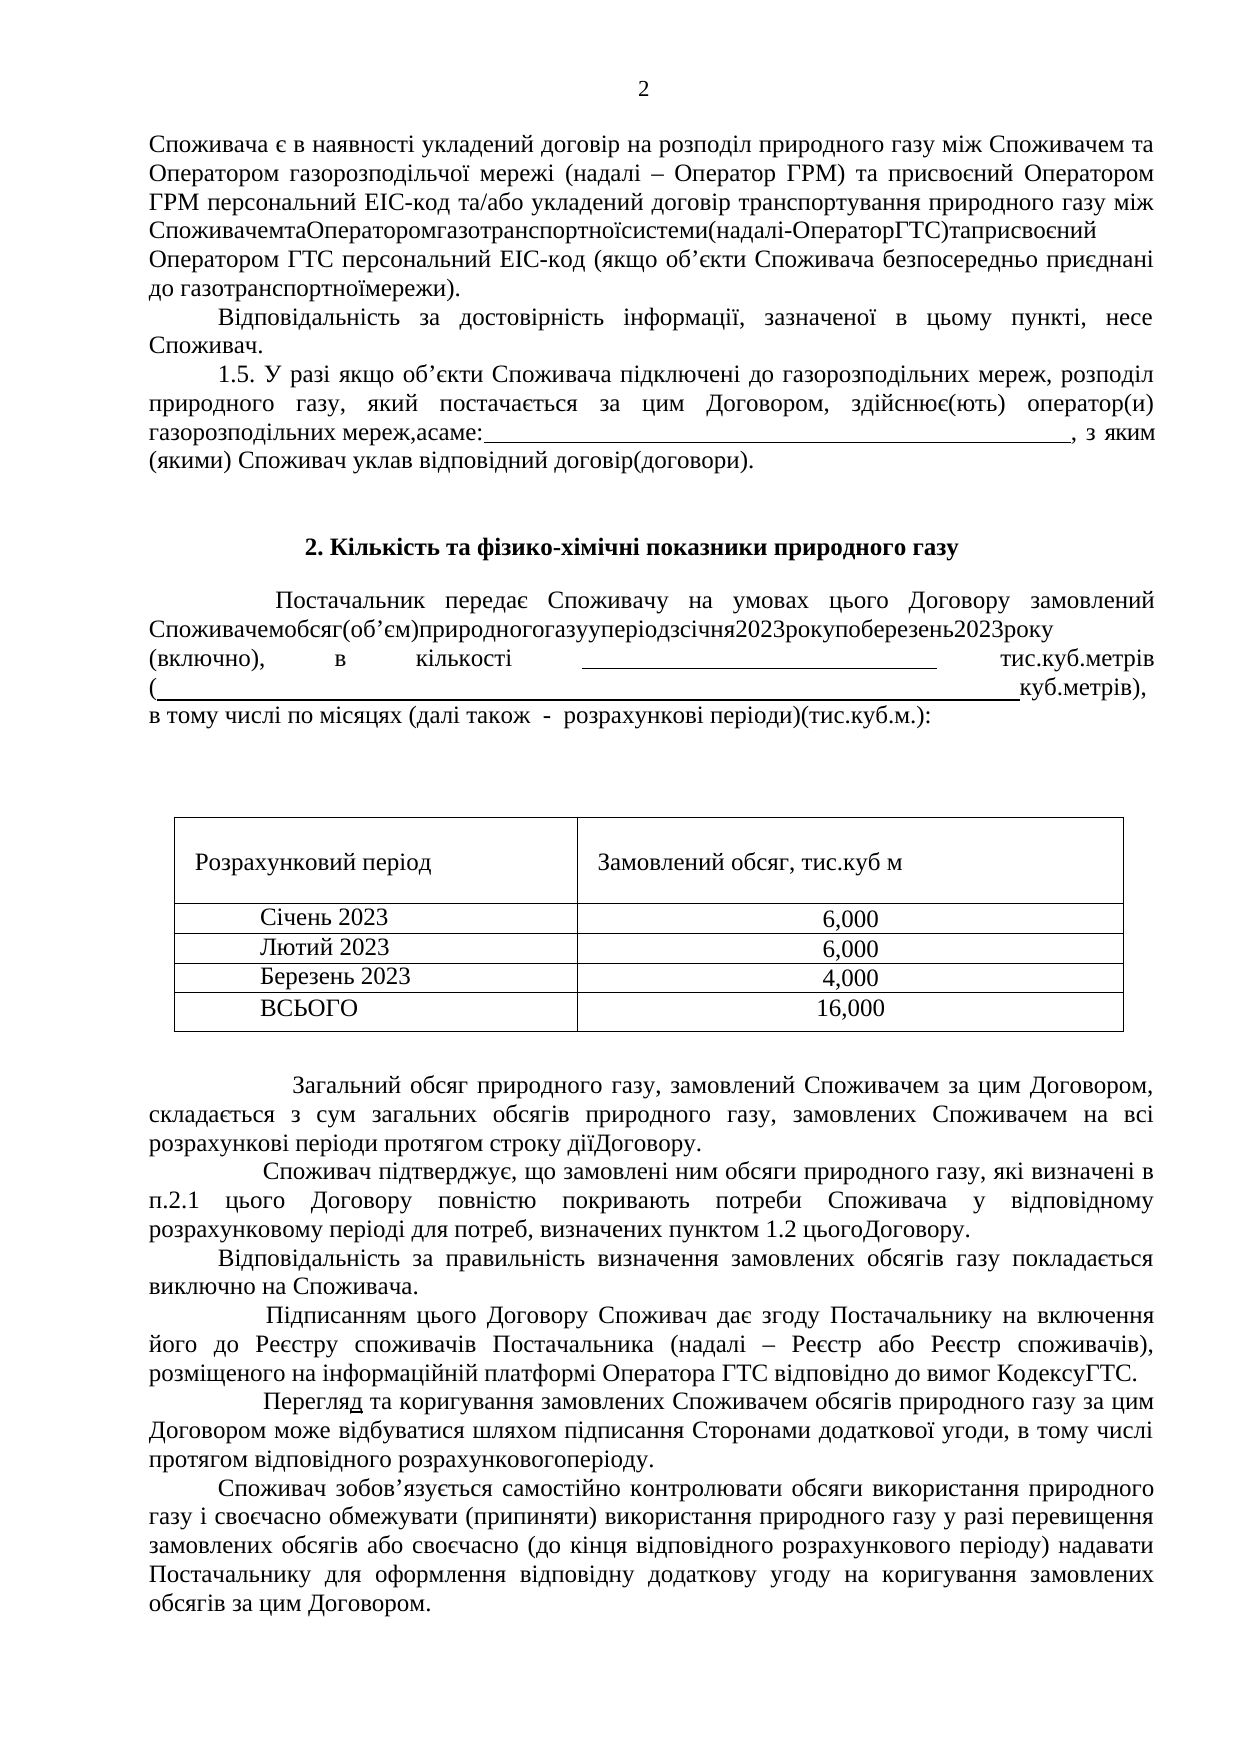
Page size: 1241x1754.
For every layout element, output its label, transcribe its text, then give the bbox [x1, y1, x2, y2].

table_cell 4,000 [578, 964, 1123, 992]
table_cell 6,000 [578, 904, 1123, 933]
list Перегляд та коригування замовлених Споживачем обсягів природного газу за цим Договором може відбуватися шляхом підписання Сторонами додаткової угоди, в тому числі протягом відповідного розрахунковогоперіоду. [149, 1386, 1155, 1473]
text ( [149, 672, 942, 701]
text Відповідальність за достовірність інформації, зазначеної в цьому пункті, несе Споживач. [149, 302, 1154, 359]
table_cell Березень 2023 [175, 964, 577, 992]
table_cell Лютий 2023 [175, 934, 577, 962]
list Загальний обсяг природного газу, замовлений Споживачем за цим Договором, складається з сум загальних обсягів природного газу, замовлених Споживачем на всі розрахункові періоди протягом строку діїДоговору. [149, 1070, 1154, 1156]
text (включно), в кількості [149, 643, 942, 672]
text Споживача є в наявності укладений договір на розподіл природного газу між Споживачем та Оператором газорозподільчої мережі (надалі – Оператор ГРМ) та присвоєний Оператором ГРМ персональний EIC-код та/або укладений договір транспортування природного газу між СпоживачемтаОператоромгазотранспортноїсистеми(надалі-ОператорГТС)таприсвоєний Оператором ГТС персональний EIC-код (якщо об’єкти Споживача безпосередньо приєднані до газотранспортноїмережи). [149, 129, 1155, 302]
table_cell 6,000 [578, 934, 1123, 962]
text Споживач зобов’язується самостійно контролювати обсяги використання природного газу і своєчасно обмежувати (припиняти) використання природного газу у разі перевищення замовлених обсягів або своєчасно (до кінця відповідного розрахункового періоду) надавати Постачальнику для оформлення відповідну додаткову угоду на коригування замовлених обсягів за цим Договором. [149, 1473, 1155, 1616]
table_header Замовлений обсяг, тис.куб м [578, 818, 1123, 903]
list Постачальник передає Споживачу на умовах цього Договору замовлений Споживачемобсяг(об’єм)природногогазууперіодзсічня2023рокупоберезень2023року [149, 585, 1155, 643]
table_cell 16,000 [578, 993, 1123, 1031]
list Споживач підтверджує, що замовлені ним обсяги природного газу, які визначені в п.2.1 цього Договору повністю покривають потреби Споживача у відповідному розрахунковому періоді для потреб, визначених пунктом 1.2 цьогоДоговору. [149, 1156, 1155, 1243]
text Відповідальність за правильність визначення замовлених обсягів газу покладається виключно на Споживача. [149, 1243, 1154, 1300]
text 1.5. У разі якщо об’єкти Споживача підключені до газорозподільних мереж, розподіл природного газу, який постачається за цим Договором, здійснює(ють) оператор(и) газорозподільних мереж,асаме: , з яким (якими) Споживач уклав відповідний договір(договори). [149, 359, 1155, 474]
table_cell Січень 2023 [175, 904, 577, 933]
table_cell ВСЬОГО [175, 993, 577, 1031]
list Підписанням цього Договору Споживач дає згоду Постачальнику на включення його до Реєстру споживачів Постачальника (надалі – Реєстр або Реєстр споживачів), розміщеного на інформаційній платформі Оператора ГТС відповідно до вимог КодексуГТС. [149, 1300, 1155, 1386]
text 2. Кількість та фізико-хімічні показники природного газу [304, 532, 1188, 561]
table_header Розрахунковий період [175, 818, 577, 903]
text в тому числі по місяцях (далі також - розрахункові періоди)(тис.куб.м.): [149, 701, 942, 729]
text тис.куб.метрівкуб.метрів), [1000, 643, 1157, 701]
